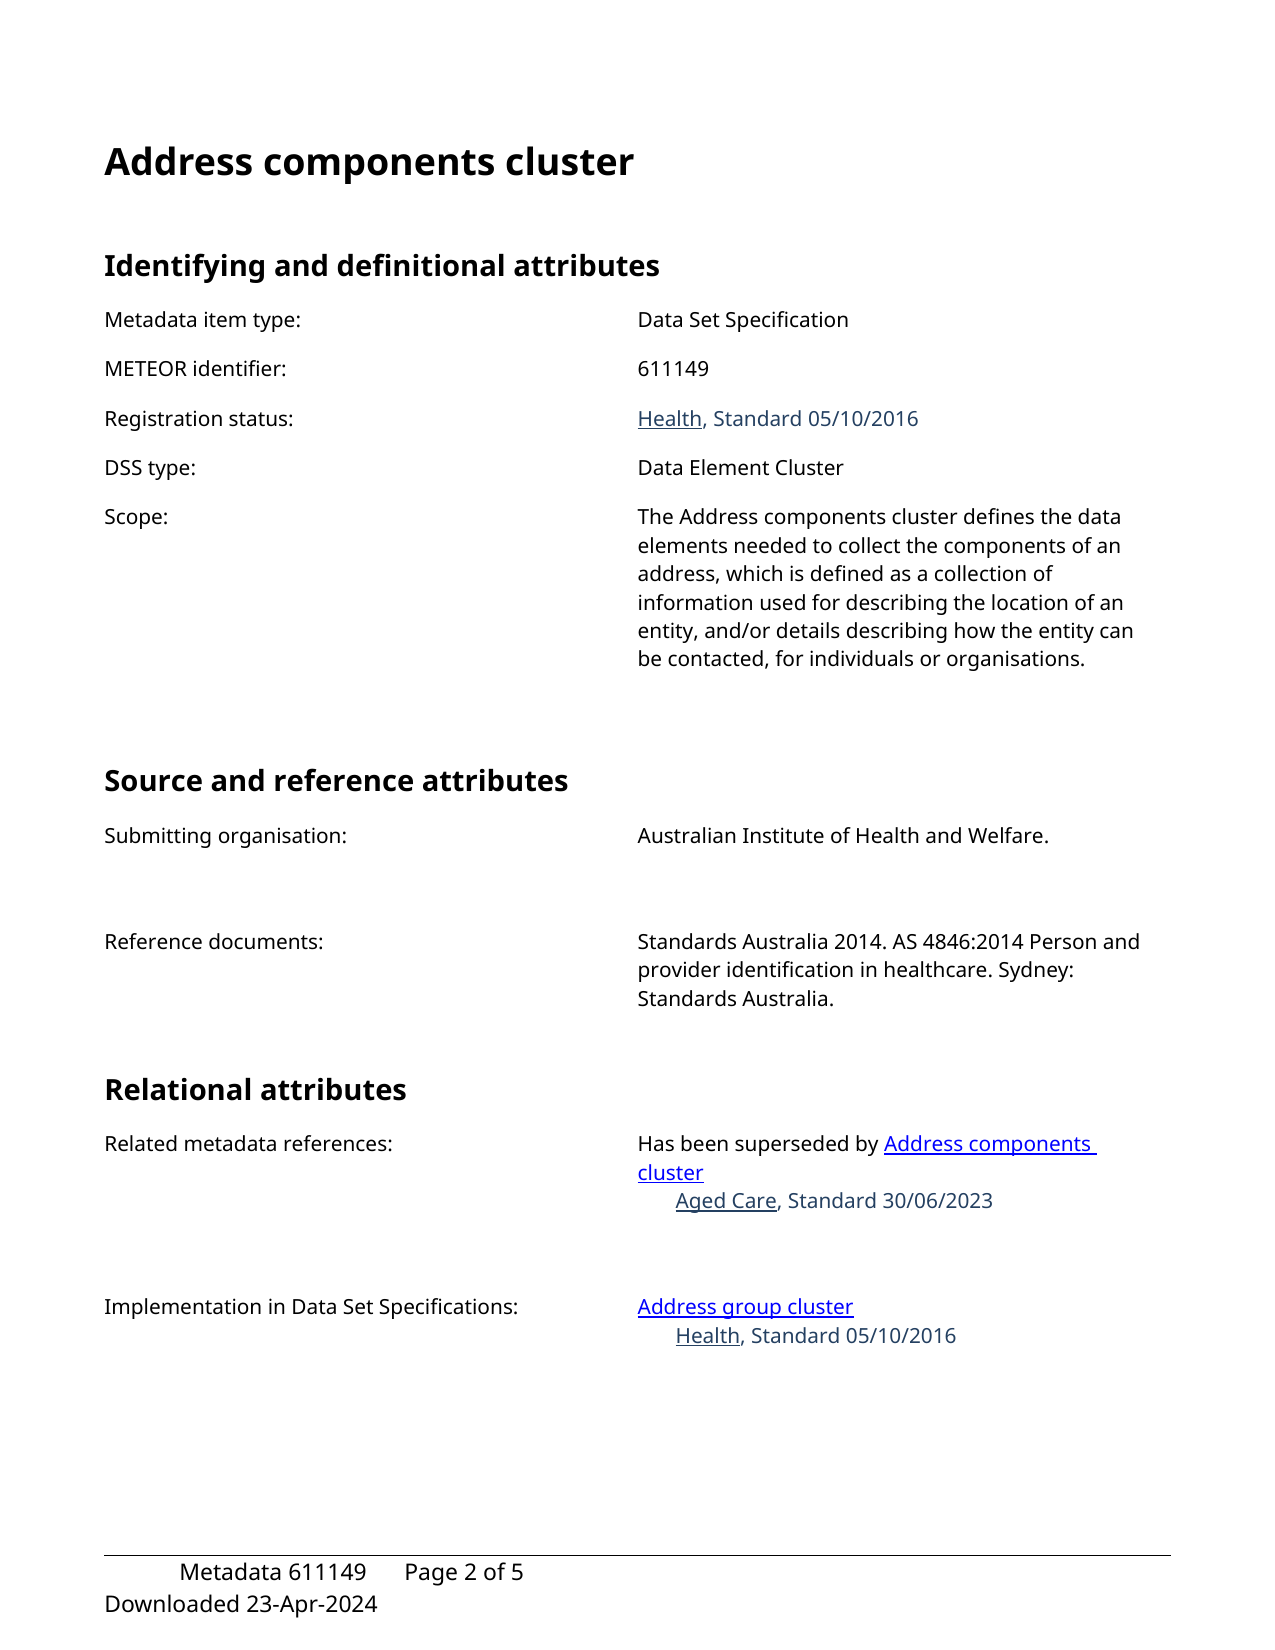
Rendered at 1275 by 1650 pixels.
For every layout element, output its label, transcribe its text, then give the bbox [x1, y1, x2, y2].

table_cell METEOR identifier: [93, 344, 626, 393]
table_cell Standards Australia 2014. AS 4846:2014 Person and provider identification in healthcare. Sydney: Standards Australia. [626, 917, 1159, 1023]
table_cell Has been superseded by Address components cluster Aged Care, Standard 30/06/2023 [626, 1119, 1159, 1282]
table_cell Health, Standard 05/10/2016 [626, 394, 1159, 443]
table_cell Data Element Cluster [626, 443, 1159, 492]
table_cell The Address components cluster defines the data elements needed to collect the components of an address, which is defined as a collection of information used for describing the location of an entity, and/or details describing how the entity can be contacted, for individuals or organisations. [626, 492, 1159, 683]
table_cell Address group cluster Health, Standard 05/10/2016 [626, 1282, 1159, 1416]
subtitle Address components cluster [104, 135, 1171, 186]
table_header Identifying and definitional attributes [93, 199, 1159, 295]
table_header Source and reference attributes [93, 715, 1159, 811]
table_cell Data Set Specification [626, 295, 1159, 344]
table_cell 611149 [626, 344, 1159, 393]
table_cell Scope: [93, 492, 626, 683]
table_cell Related metadata references: [93, 1119, 626, 1282]
table_cell Australian Institute of Health and Welfare. [626, 811, 1159, 917]
table_cell Implementation in Data Set Specifications: [93, 1282, 626, 1416]
table_cell DSS type: [93, 443, 626, 492]
table_cell Metadata item type: [93, 295, 626, 344]
table_cell Reference documents: [93, 917, 626, 1023]
table_cell Relational attributes [93, 1023, 1159, 1119]
table_cell Registration status: [93, 394, 626, 443]
table_cell Submitting organisation: [93, 811, 626, 917]
